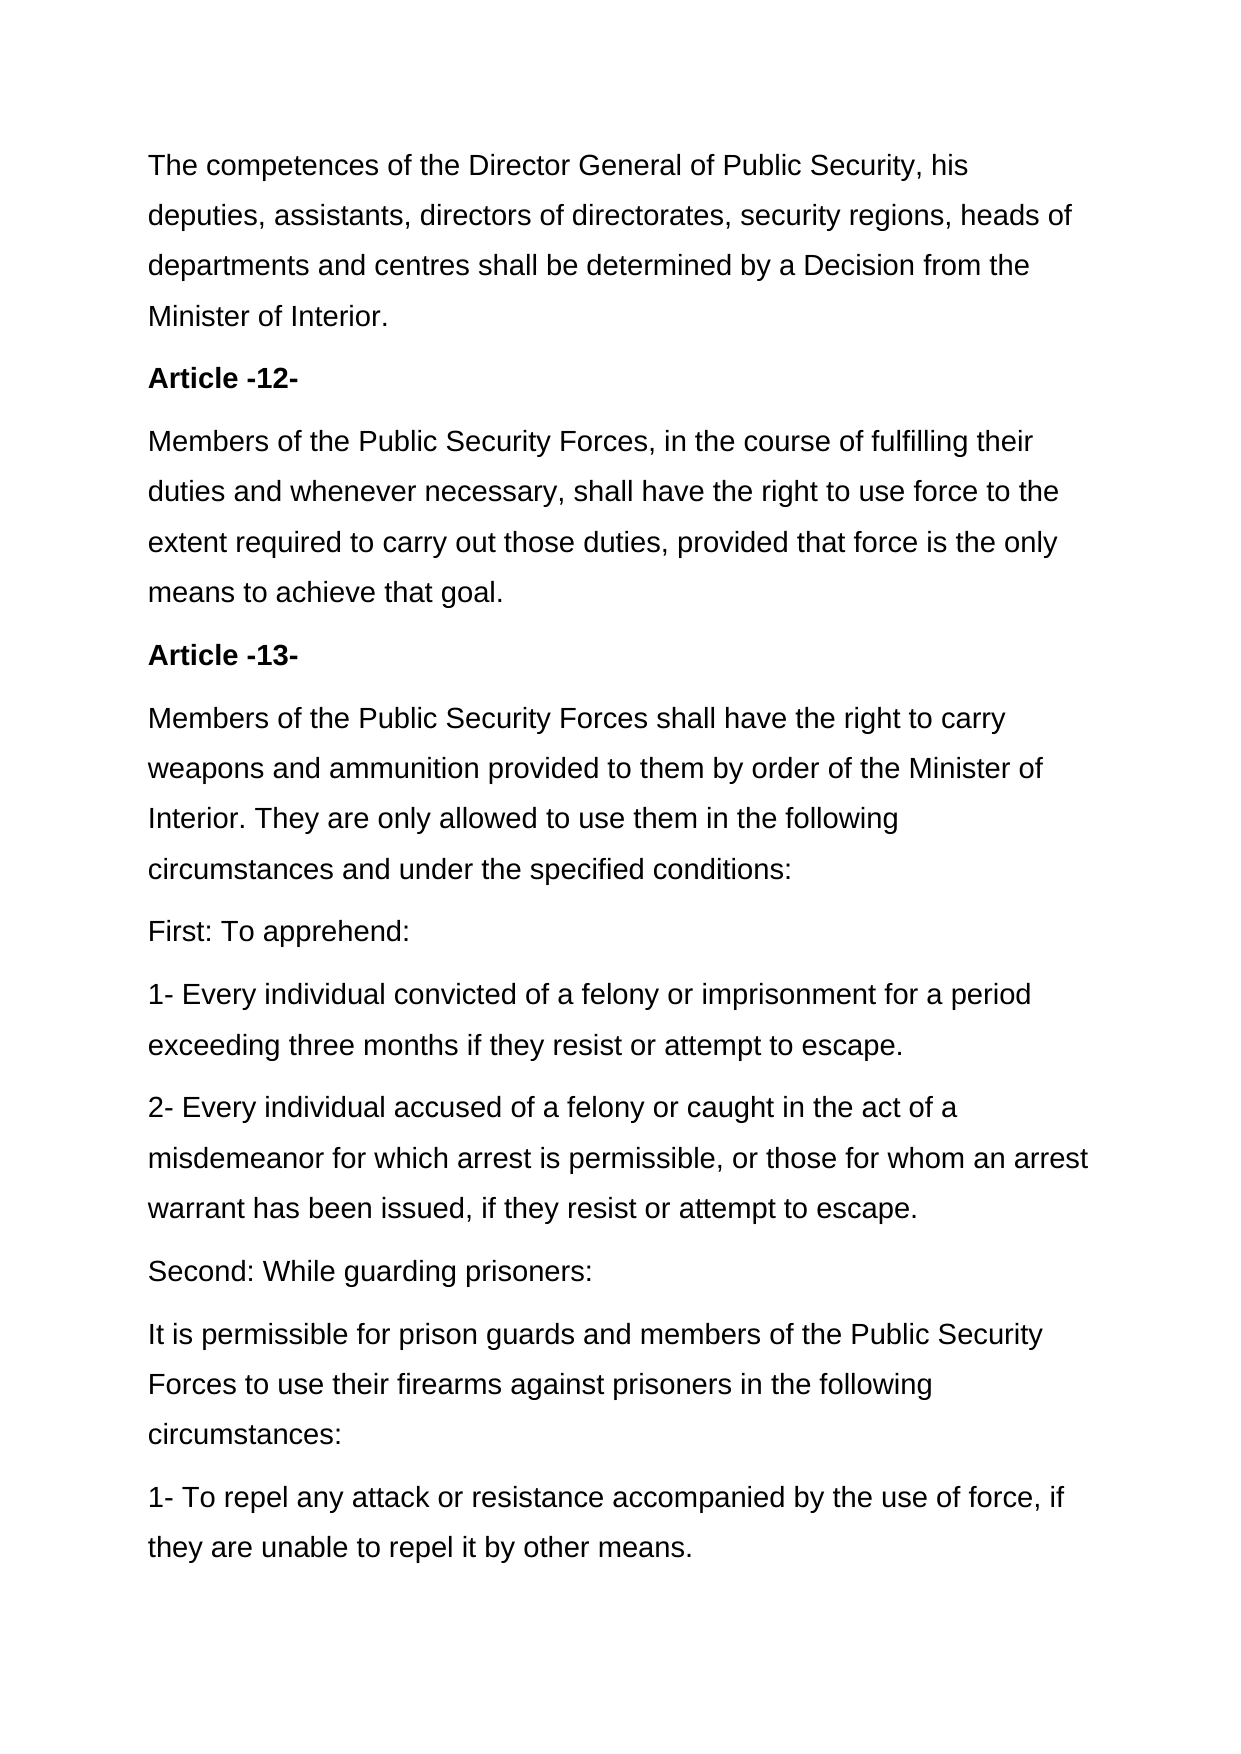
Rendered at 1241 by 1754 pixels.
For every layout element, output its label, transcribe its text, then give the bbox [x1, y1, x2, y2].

text It is permissible for prison guards and members of the Public Security Forces to use their firearms against prisoners in the following circumstances: [148, 1317, 1093, 1451]
text The competences of the Director General of Public Security, his deputies, assistants, directors of directorates, security regions, heads of departments and centres shall be determined by a Decision from the Minister of Interior. [148, 148, 1093, 332]
text 2- Every individual accused of a felony or caught in the act of a misdemeanor for which arrest is permissible, or those for whom an arrest warrant has been issued, if they resist or attempt to escape. [148, 1090, 1093, 1224]
text Article -12- [148, 361, 1093, 395]
text Second: While guarding prisoners: [148, 1254, 1093, 1287]
text Members of the Public Security Forces shall have the right to carry weapons and ammunition provided to them by order of the Minister of Interior. They are only allowed to use them in the following circumstances and under the specified conditions: [148, 701, 1093, 885]
text First: To apprehend: [148, 914, 1093, 948]
text 1- To repel any attack or resistance accompanied by the use of force, if they are unable to repel it by other means. [148, 1480, 1093, 1564]
text Article -13- [148, 638, 1093, 671]
text Members of the Public Security Forces, in the course of fulfilling their duties and whenever necessary, shall have the right to use force to the extent required to carry out those duties, provided that force is the only means to achieve that goal. [148, 424, 1093, 609]
text 1- Every individual convicted of a felony or imprisonment for a period exceeding three months if they resist or attempt to escape. [148, 977, 1093, 1061]
